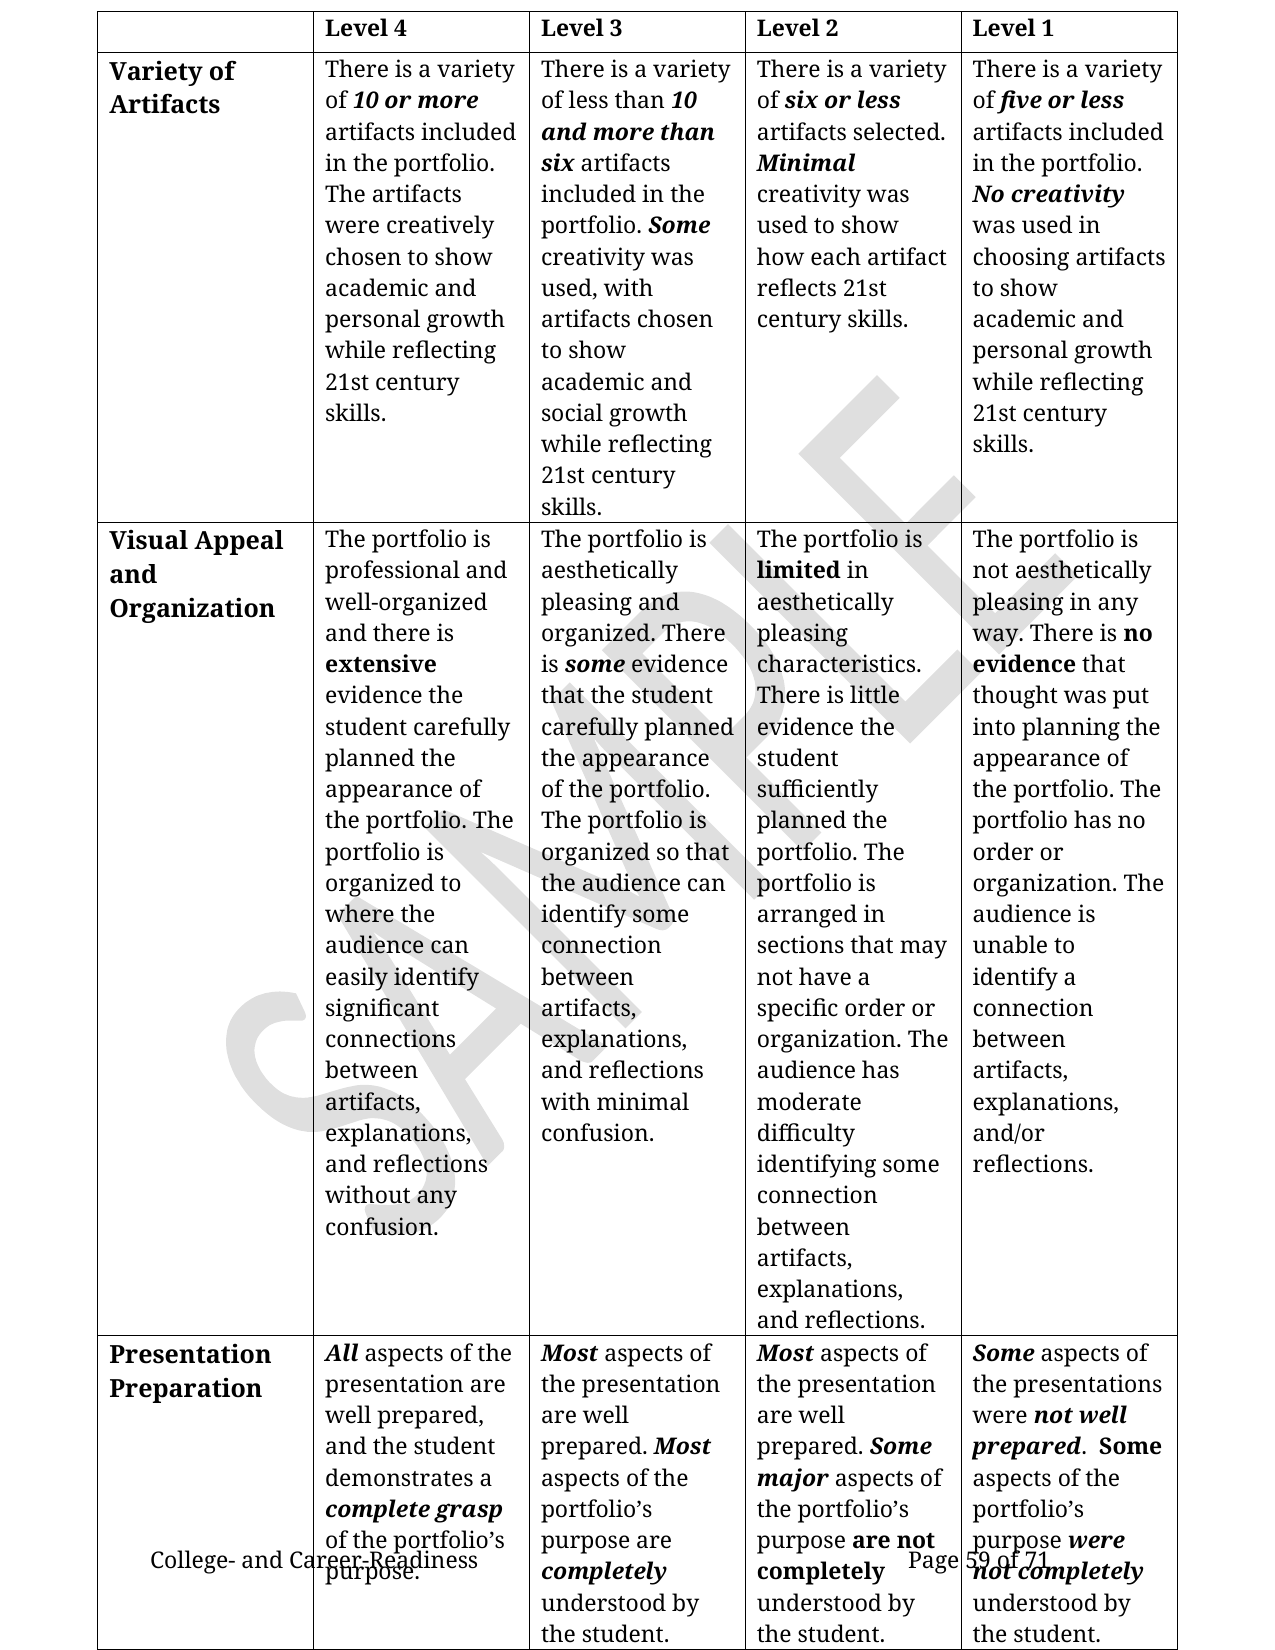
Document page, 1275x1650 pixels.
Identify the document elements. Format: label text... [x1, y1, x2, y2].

table_cell There is a variety of less than 10 and more than six artifacts included in the portfolio. Some creativity was used, with artifacts chosen to show academic and social growth while reflecting 21st century skills. [530, 53, 745, 522]
table_cell Variety of Artifacts [98, 53, 313, 522]
table_header Level 1 [962, 12, 1177, 52]
table_cell The portfolio is limited in aesthetically pleasing characteristics. There is little evidence the student sufficiently planned the portfolio. The portfolio is arranged in sections that may not have a specific order or organization. The audience has moderate difficulty identifying some connection between artifacts, explanations, and reflections. [746, 523, 961, 1335]
table_header Level 2 [746, 12, 961, 52]
table_cell There is a variety of six or less artifacts selected. Minimal creativity was used to show how each artifact reflects 21st century skills. [746, 53, 961, 522]
table_cell The portfolio is aesthetically pleasing and organized. There is some evidence that the student carefully planned the appearance of the portfolio. The portfolio is organized so that the audience can identify some connection between artifacts, explanations, and reflections with minimal confusion. [530, 523, 745, 1335]
table_cell There is a variety of five or less artifacts included in the portfolio. No creativity was used in choosing artifacts to show academic and personal growth while reflecting 21st century skills. [962, 53, 1177, 522]
table_cell Presentation Preparation [98, 1336, 313, 1649]
table_cell Visual Appeal and Organization [98, 523, 313, 1335]
table_cell There is a variety of 10 or more artifacts included in the portfolio. The artifacts were creatively chosen to show academic and personal growth while reflecting 21st century skills. [314, 53, 529, 522]
table_cell All aspects of the presentation are well prepared, and the student demonstrates a complete grasp of the portfolio’s purpose. [314, 1336, 529, 1649]
table_header Level 4 [314, 12, 529, 52]
table_header Level 3 [530, 12, 745, 52]
table_cell Most aspects of the presentation are well prepared. Some major aspects of the portfolio’s purpose are not completely understood by the student. [746, 1336, 961, 1649]
table_cell Most aspects of the presentation are well prepared. Most aspects of the portfolio’s purpose are completely understood by the student. [530, 1336, 745, 1649]
table_header [98, 12, 313, 52]
table_cell Some aspects of the presentations were not well prepared. Some aspects of the portfolio’s purpose were not completely understood by the student. [962, 1336, 1177, 1649]
table_cell The portfolio is professional and well-organized and there is extensive evidence the student carefully planned the appearance of the portfolio. The portfolio is organized to where the audience can easily identify significant connections between artifacts, explanations, and reflections without any confusion. [314, 523, 529, 1335]
table_cell The portfolio is not aesthetically pleasing in any way. There is no evidence that thought was put into planning the appearance of the portfolio. The portfolio has no order or organization. The audience is unable to identify a connection between artifacts, explanations, and/or reflections. [962, 523, 1177, 1335]
